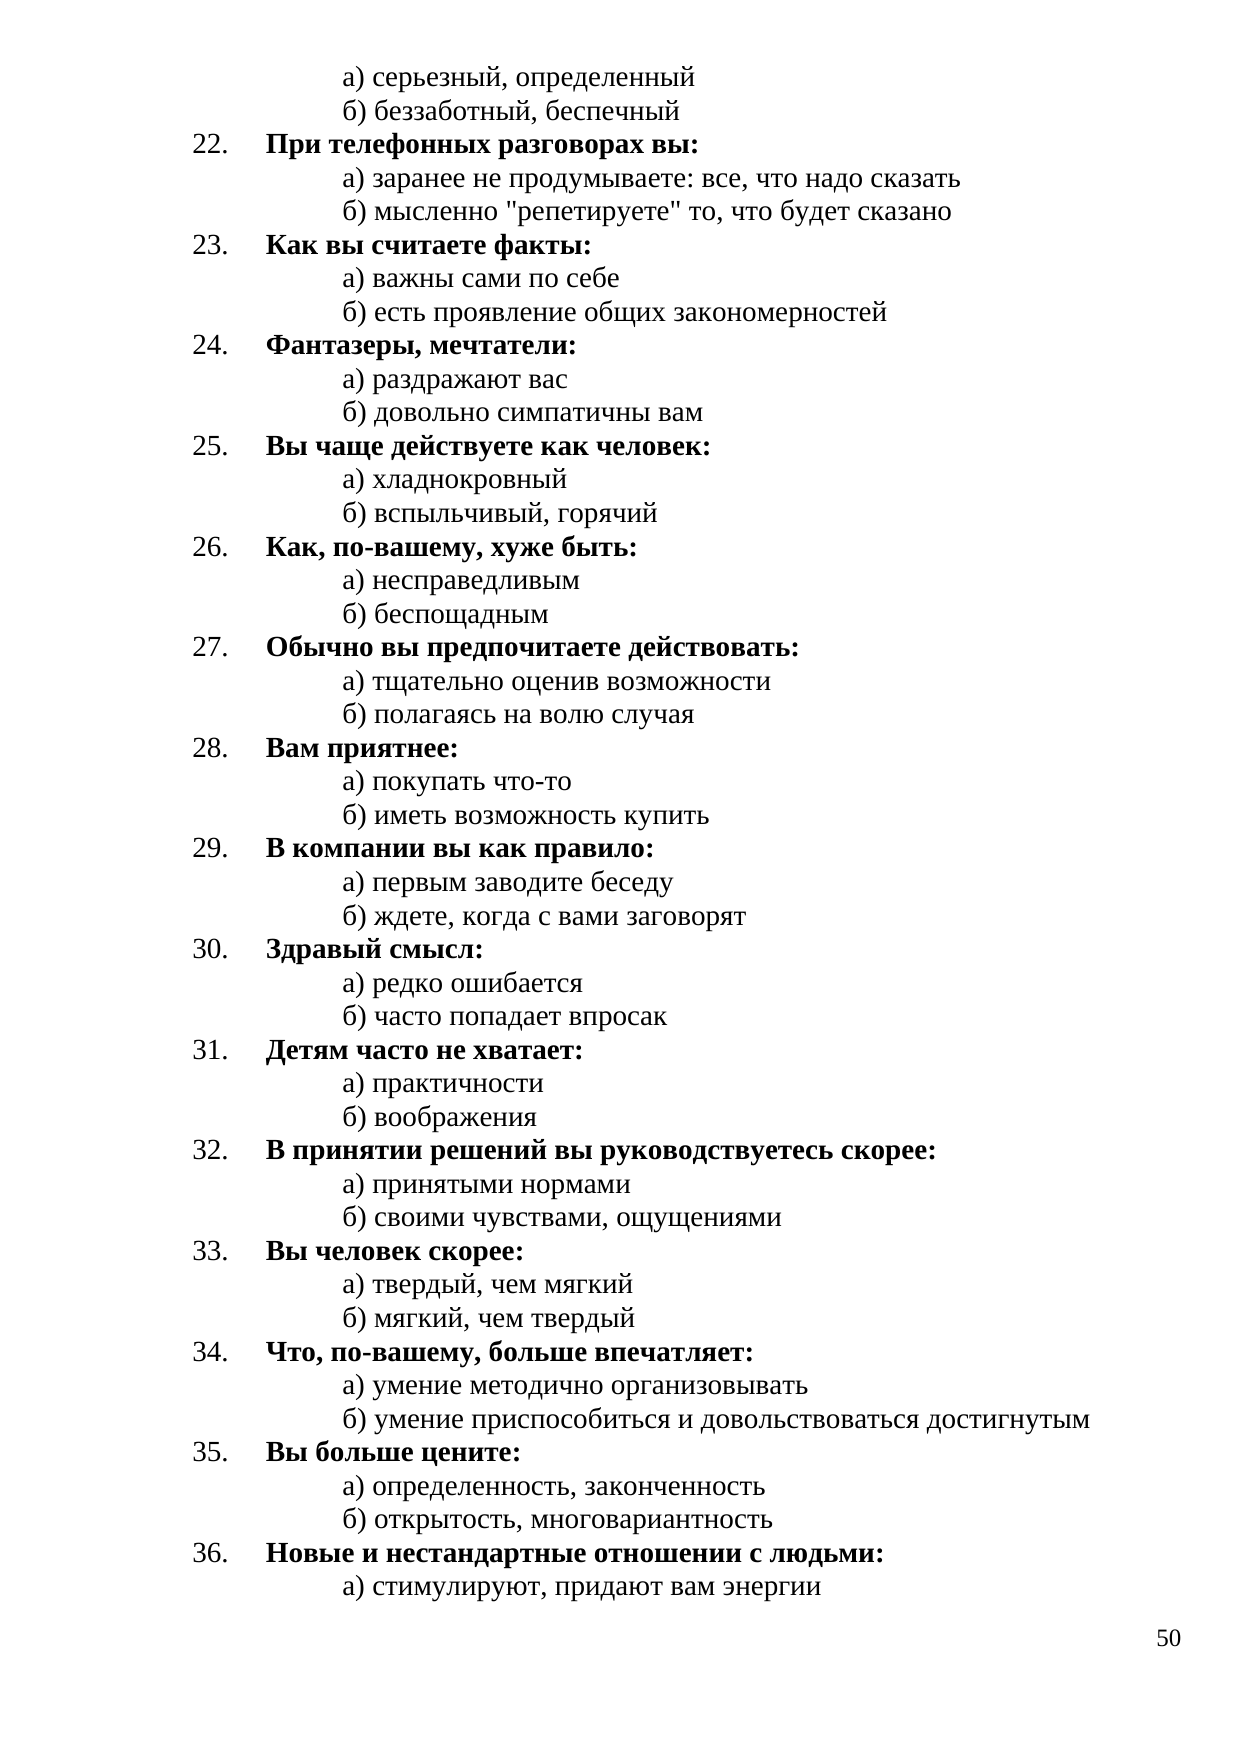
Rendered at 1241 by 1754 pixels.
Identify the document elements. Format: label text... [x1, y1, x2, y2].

list Вы чаще действуете как человек: [118, 428, 1181, 462]
text а) определенность, законченность [342, 1468, 1181, 1501]
text б) воображения [342, 1099, 1181, 1132]
list Как, по-вашему, хуже быть: [118, 529, 1181, 562]
list Фантазеры, мечтатели: [118, 327, 1181, 361]
text а) твердый, чем мягкий [342, 1267, 1181, 1300]
list В компании вы как правило: [118, 831, 1181, 864]
text б) мягкий, чем твердый [342, 1300, 1181, 1334]
text б) ecть проявление общих закономерностей [342, 294, 1181, 327]
list Детям часто не хватает: [118, 1032, 1181, 1065]
text а) стимулируют, придают вам энергии [342, 1568, 1181, 1602]
text б) вспыльчивый, горячий [342, 495, 1181, 529]
text б) часто попадает впросак [342, 998, 1181, 1032]
text а) важны сами по себе [342, 260, 1181, 294]
text б) довольно симпатичны вам [342, 394, 1181, 428]
text б) беспощадным [342, 596, 1181, 629]
text б) иметь возможность купить [342, 797, 1181, 831]
list В принятии решений вы руководствуетесь скорее: [118, 1132, 1181, 1166]
text б) беззаботный, беспечный [342, 93, 1181, 126]
text а) практичности [342, 1065, 1181, 1099]
list При телефонных разговорах вы: [118, 126, 1181, 160]
text а) несправедливым [342, 562, 1181, 596]
text б) умение приспособиться и довольствоваться достигнутым [342, 1401, 1181, 1434]
list Вам приятнее: [118, 730, 1181, 763]
text а) хладнокровный [342, 462, 1181, 495]
text а) покупать что-то [342, 763, 1181, 797]
list Здравый смысл: [118, 931, 1181, 965]
list Вы человек скорее: [118, 1233, 1181, 1267]
list Что, по-вашему, больше впечатляет: [118, 1334, 1181, 1367]
list Новые и нестандартные отношении с людьми: [118, 1535, 1181, 1568]
text а) первым заводите беседу [342, 864, 1181, 898]
text а) заранее не продумываете: все, что надо сказать [342, 160, 1181, 193]
text б) ждете, когда с вами заговорят [342, 898, 1181, 931]
text а) принятыми нормами [342, 1166, 1181, 1199]
list Как вы считаете факты: [118, 227, 1181, 260]
text б) мысленно "репетируете" то, что будет сказано [342, 193, 1181, 227]
text б) открытость, многовариантность [342, 1501, 1181, 1535]
text а) серьезный, определенный [342, 59, 1181, 93]
list Вы больше цените: [118, 1434, 1181, 1468]
text а) редко ошибается [342, 965, 1181, 998]
text а) тщательно оценив возможности [342, 663, 1181, 696]
text б) полагаясь на волю случая [342, 696, 1181, 730]
text а) раздражают вас [342, 361, 1181, 394]
list Обычно вы предпочитаете действовать: [118, 629, 1181, 663]
text б) своими чувствами, ощущениями [342, 1199, 1181, 1233]
text а) умение методично организовывать [342, 1367, 1181, 1401]
